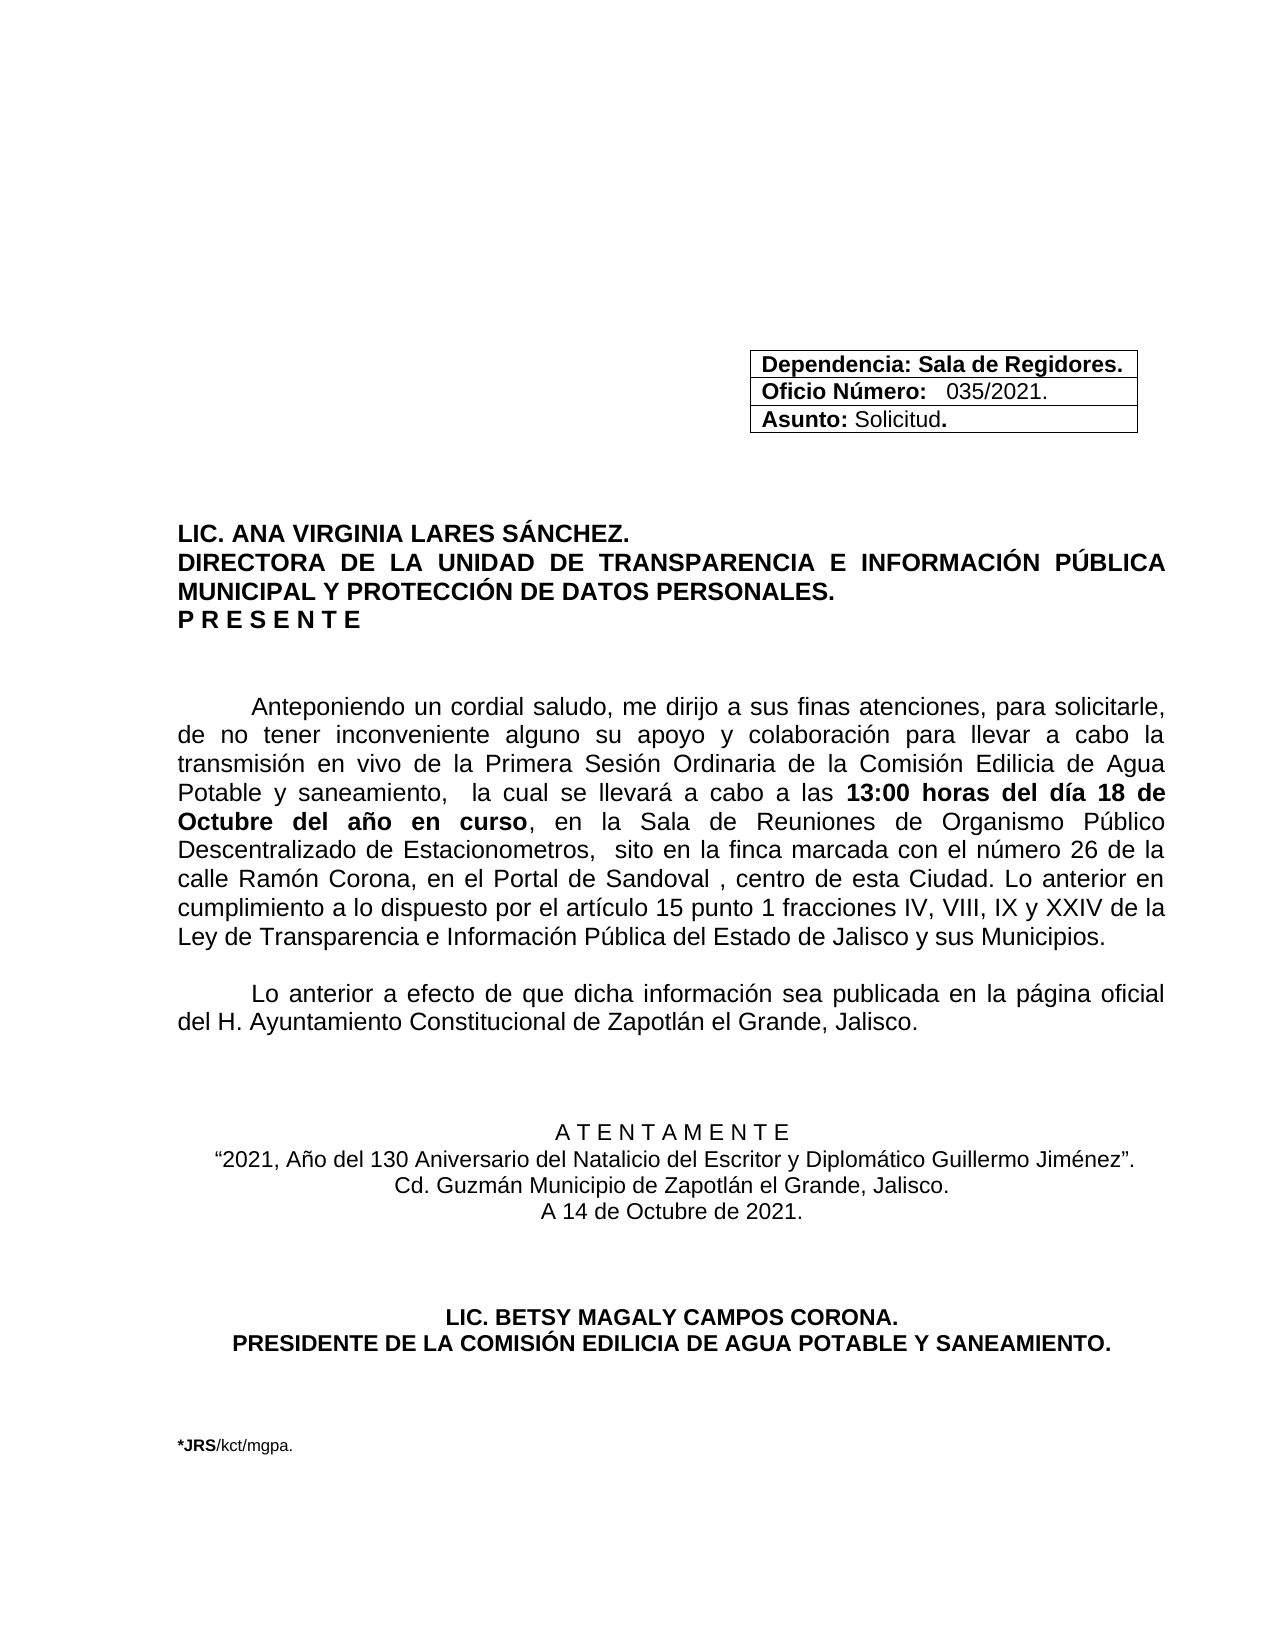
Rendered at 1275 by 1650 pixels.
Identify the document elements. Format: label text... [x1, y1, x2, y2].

text A 14 de Octubre de 2021. [177, 1198, 1167, 1224]
table_cell Oficio Número: 035/2021. [751, 378, 1137, 404]
table_header Dependencia: Sala de Regidores. [751, 351, 1137, 377]
text *JRS/kct/mgpa. [177, 1435, 1167, 1454]
text A T E N T A M E N T E [177, 1119, 1167, 1146]
text LIC. BETSY MAGALY CAMPOS CORONA. [177, 1304, 1167, 1330]
text P R E S E N T E [177, 606, 1167, 634]
text Lo anterior a efecto de que dicha información sea publicada en la página oficial del H. Ayuntamiento Constitucional de Zapotlán el Grande, Jalisco. [177, 978, 1167, 1036]
text “2021, Año del 130 Aniversario del Natalicio del Escritor y Diplomático Guillermo Jiménez”. [177, 1146, 1167, 1172]
text DIRECTORA DE LA UNIDAD DE TRANSPARENCIA E INFORMACIÓN PÚBLICA MUNICIPAL Y PROTECCIÓN DE DATOS PERSONALES. [177, 548, 1167, 606]
text Anteponiendo un cordial saludo, me dirijo a sus finas atenciones, para solicitarle, de no tener inconveniente alguno su apoyo y colaboración para llevar a cabo la transmisión en vivo de la Primera Sesión Ordinaria de la Comisión Edilicia de Agua Potable y saneamiento, la cual se llevará a cabo a las 13:00 horas del día 18 de Octubre del año en curso, en la Sala de Reuniones de Organismo Público Descentralizado de Estacionometros, sito en la finca marcada con el número 26 de la calle Ramón Corona, en el Portal de Sandoval , centro de esta Ciudad. Lo anterior en cumplimiento a lo dispuesto por el artículo 15 punto 1 fracciones IV, VIII, IX y XXIV de la Ley de Transparencia e Información Pública del Estado de Jalisco y sus Municipios. [177, 692, 1167, 951]
text Cd. Guzmán Municipio de Zapotlán el Grande, Jalisco. [177, 1172, 1167, 1198]
table_cell Asunto: Solicitud. [751, 406, 1137, 432]
text PRESIDENTE DE LA COMISIÓN EDILICIA DE AGUA POTABLE Y SANEAMIENTO. [177, 1330, 1167, 1356]
text LIC. ANA VIRGINIA LARES SÁNCHEZ. [177, 519, 1167, 548]
